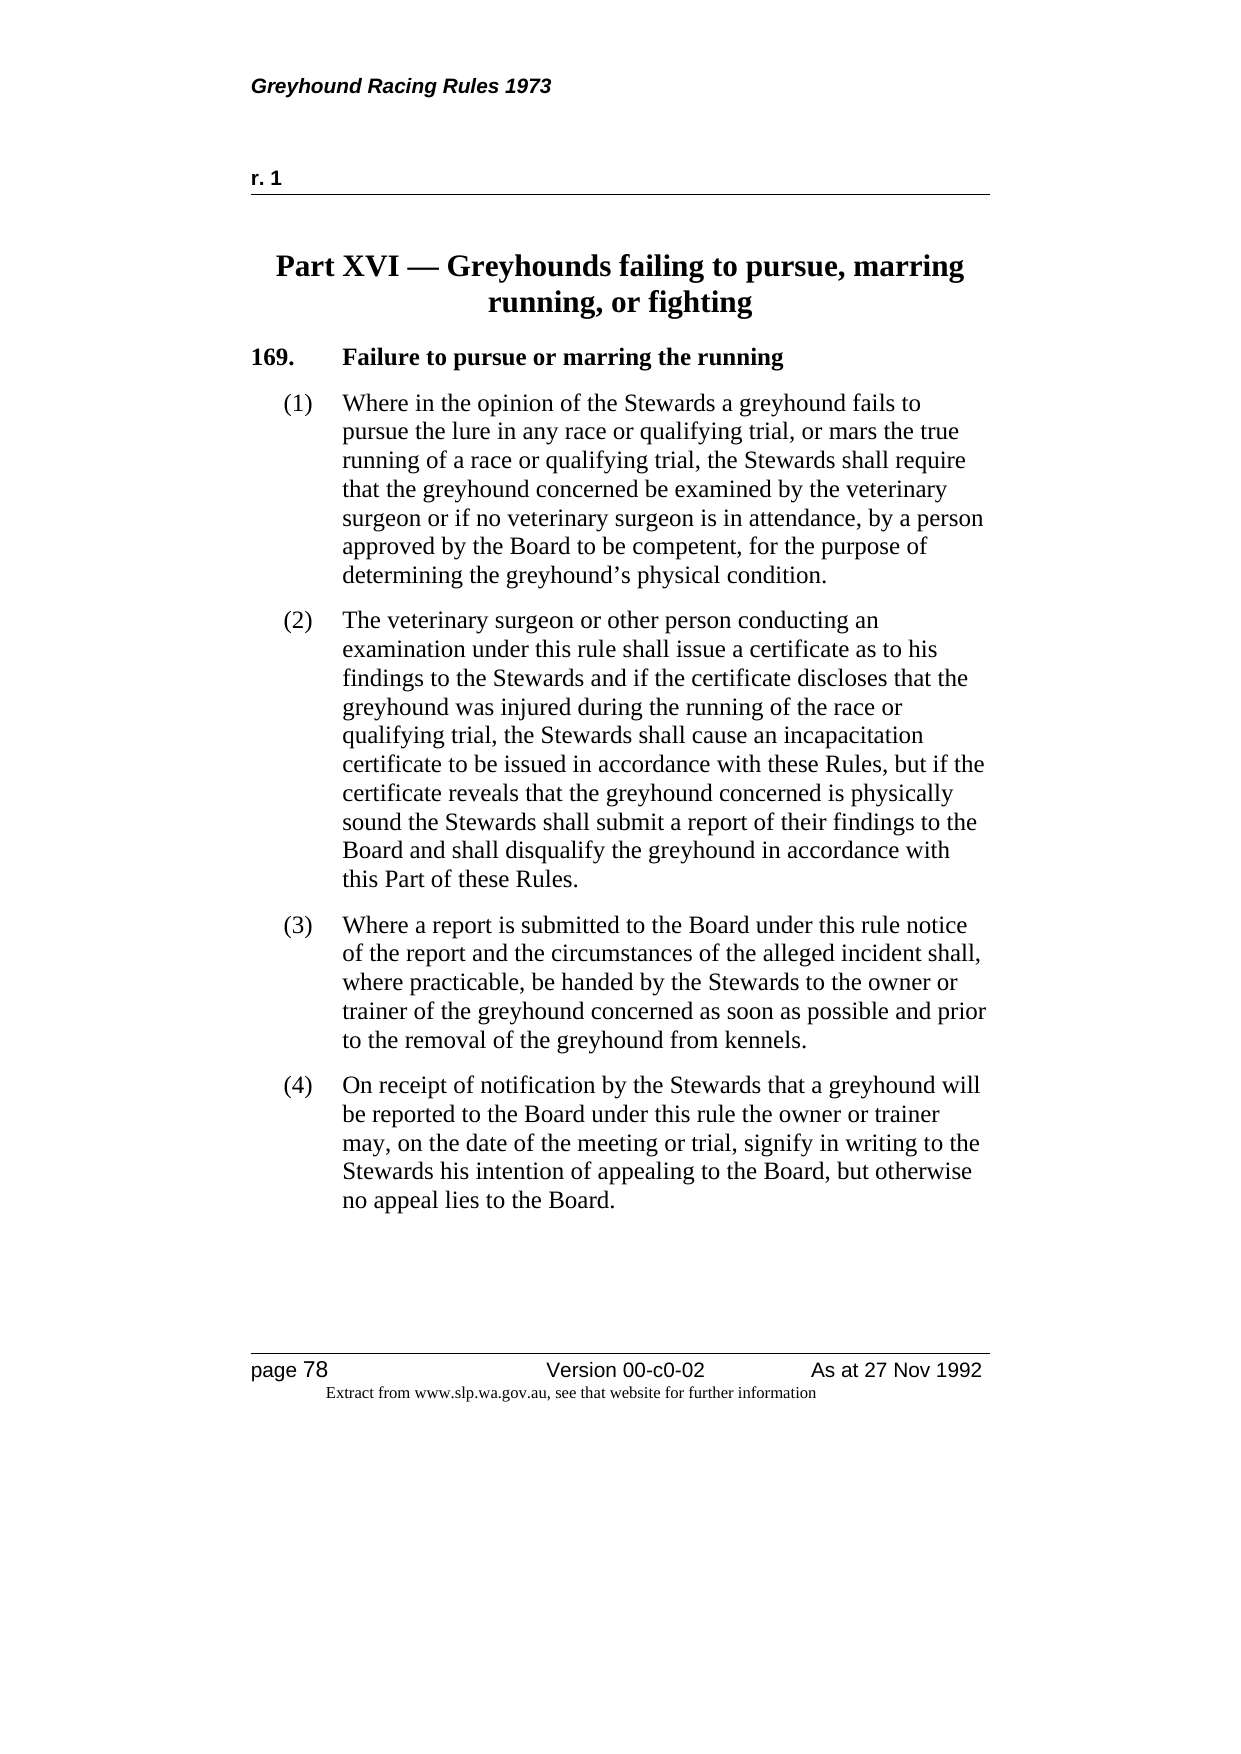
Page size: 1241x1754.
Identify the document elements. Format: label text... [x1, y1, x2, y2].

subtitle Part XVI — Greyhounds failing to pursue, marring running, or fighting [251, 247, 990, 319]
text (3) Where a report is submitted to the Board under this rule notice of the report and the circumstances of the alleged incident shall, where practicable, be handed by the Stewards to the owner or trainer of the greyhound concerned as soon as possible and prior to the removal of the greyhound from kennels. [251, 910, 990, 1053]
text (2) The veterinary surgeon or other person conducting an examination under this rule shall issue a certificate as to his findings to the Stewards and if the certificate discloses that the greyhound was injured during the running of the race or qualifying trial, the Stewards shall cause an incapacitation certificate to be issued in accordance with these Rules, but if the certificate reveals that the greyhound concerned is physically sound the Stewards shall submit a report of their findings to the Board and shall disqualify the greyhound in accordance with this Part of these Rules. [251, 606, 990, 893]
text (1) Where in the opinion of the Stewards a greyhound fails to pursue the lure in any race or qualifying trial, or mars the true running of a race or qualifying trial, the Stewards shall require that the greyhound concerned be examined by the veterinary surgeon or if no veterinary surgeon is in attendance, by a person approved by the Board to be competent, for the purpose of determining the greyhound’s physical condition. [251, 388, 990, 589]
subtitle 169. Failure to pursue or marring the running [251, 342, 990, 371]
text (4) On receipt of notification by the Stewards that a greyhound will be reported to the Board under this rule the owner or trainer may, on the date of the meeting or trial, signify in writing to the Stewards his intention of appealing to the Board, but otherwise no appeal lies to the Board. [251, 1070, 990, 1214]
